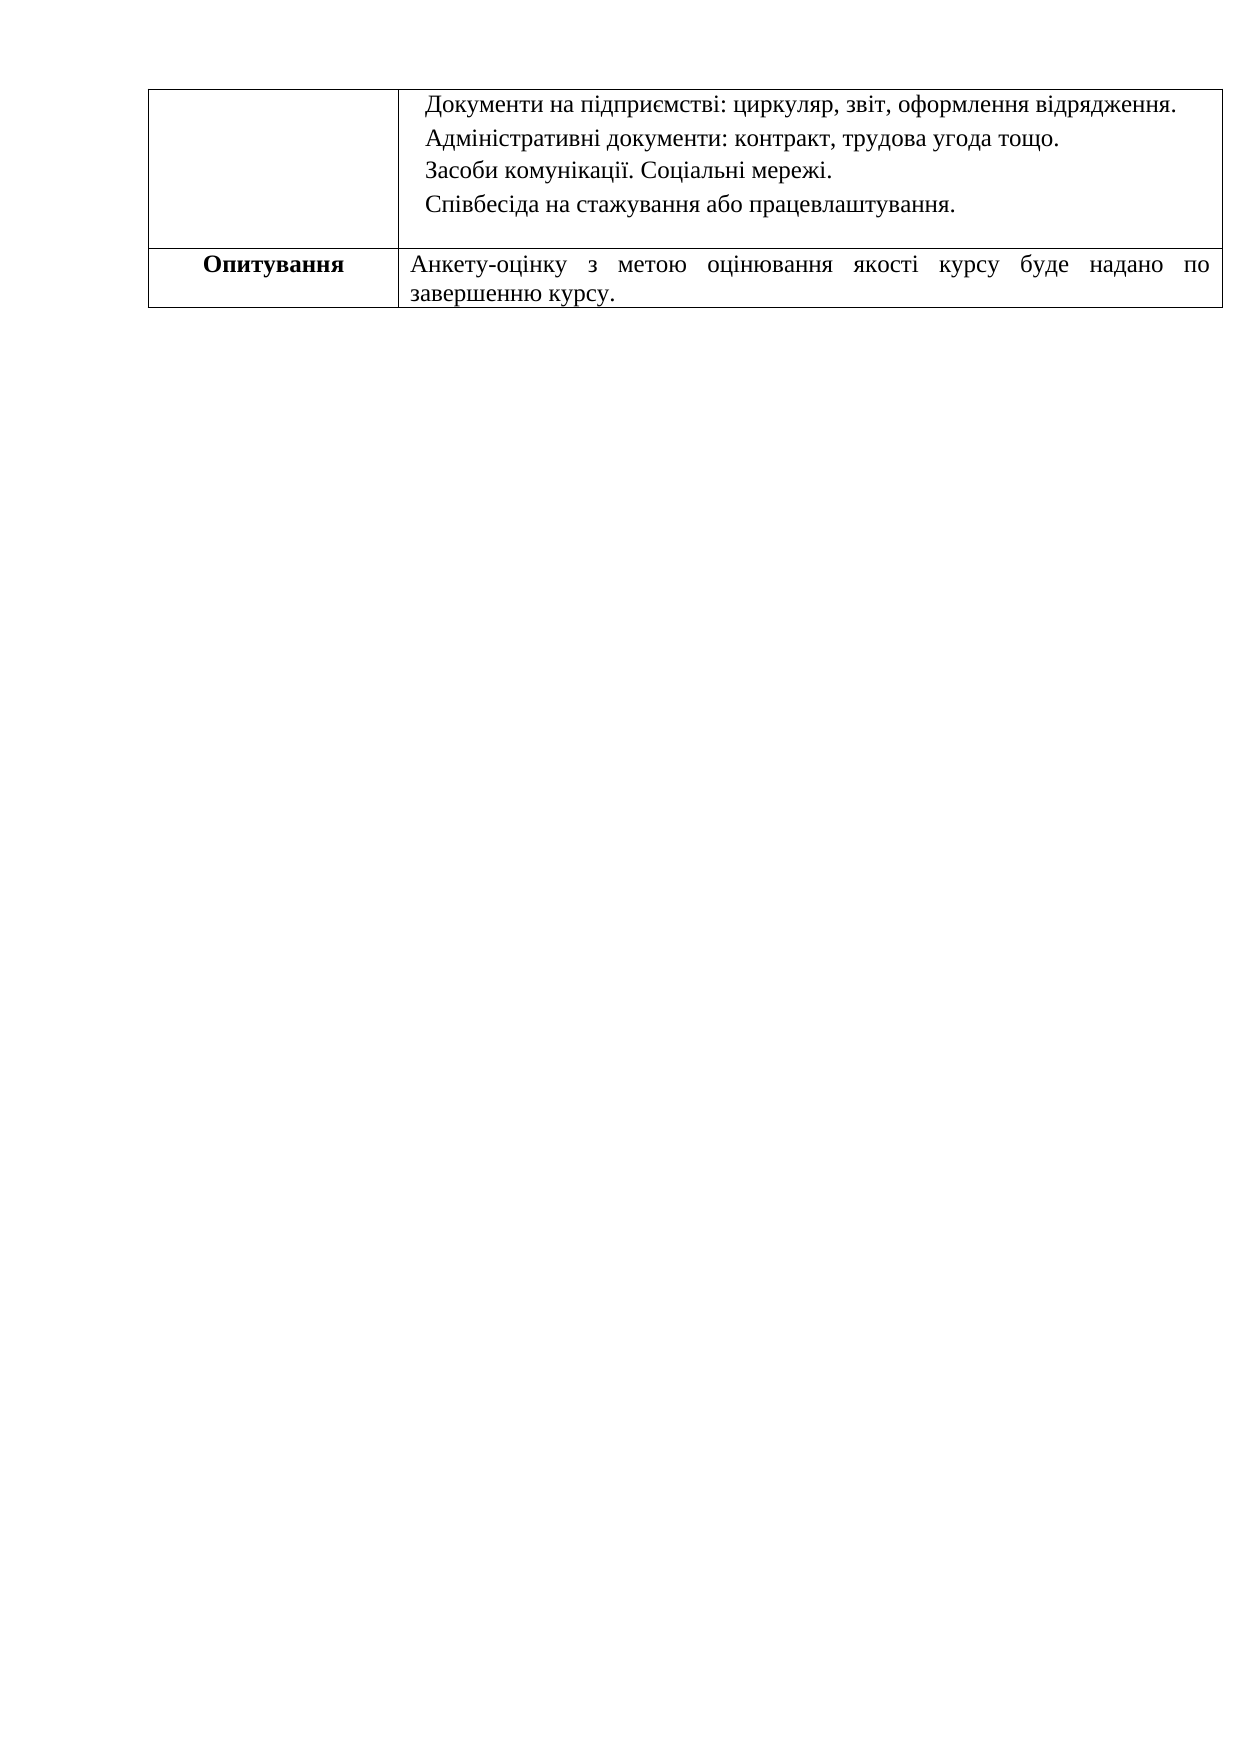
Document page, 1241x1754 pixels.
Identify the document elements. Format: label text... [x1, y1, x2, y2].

table_cell Анкету-оцінку з метою оцінювання якості курсу буде надано по завершенню курсу. [399, 249, 1222, 307]
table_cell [149, 90, 398, 248]
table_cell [399, 90, 1222, 248]
table_cell Опитування [149, 249, 398, 307]
